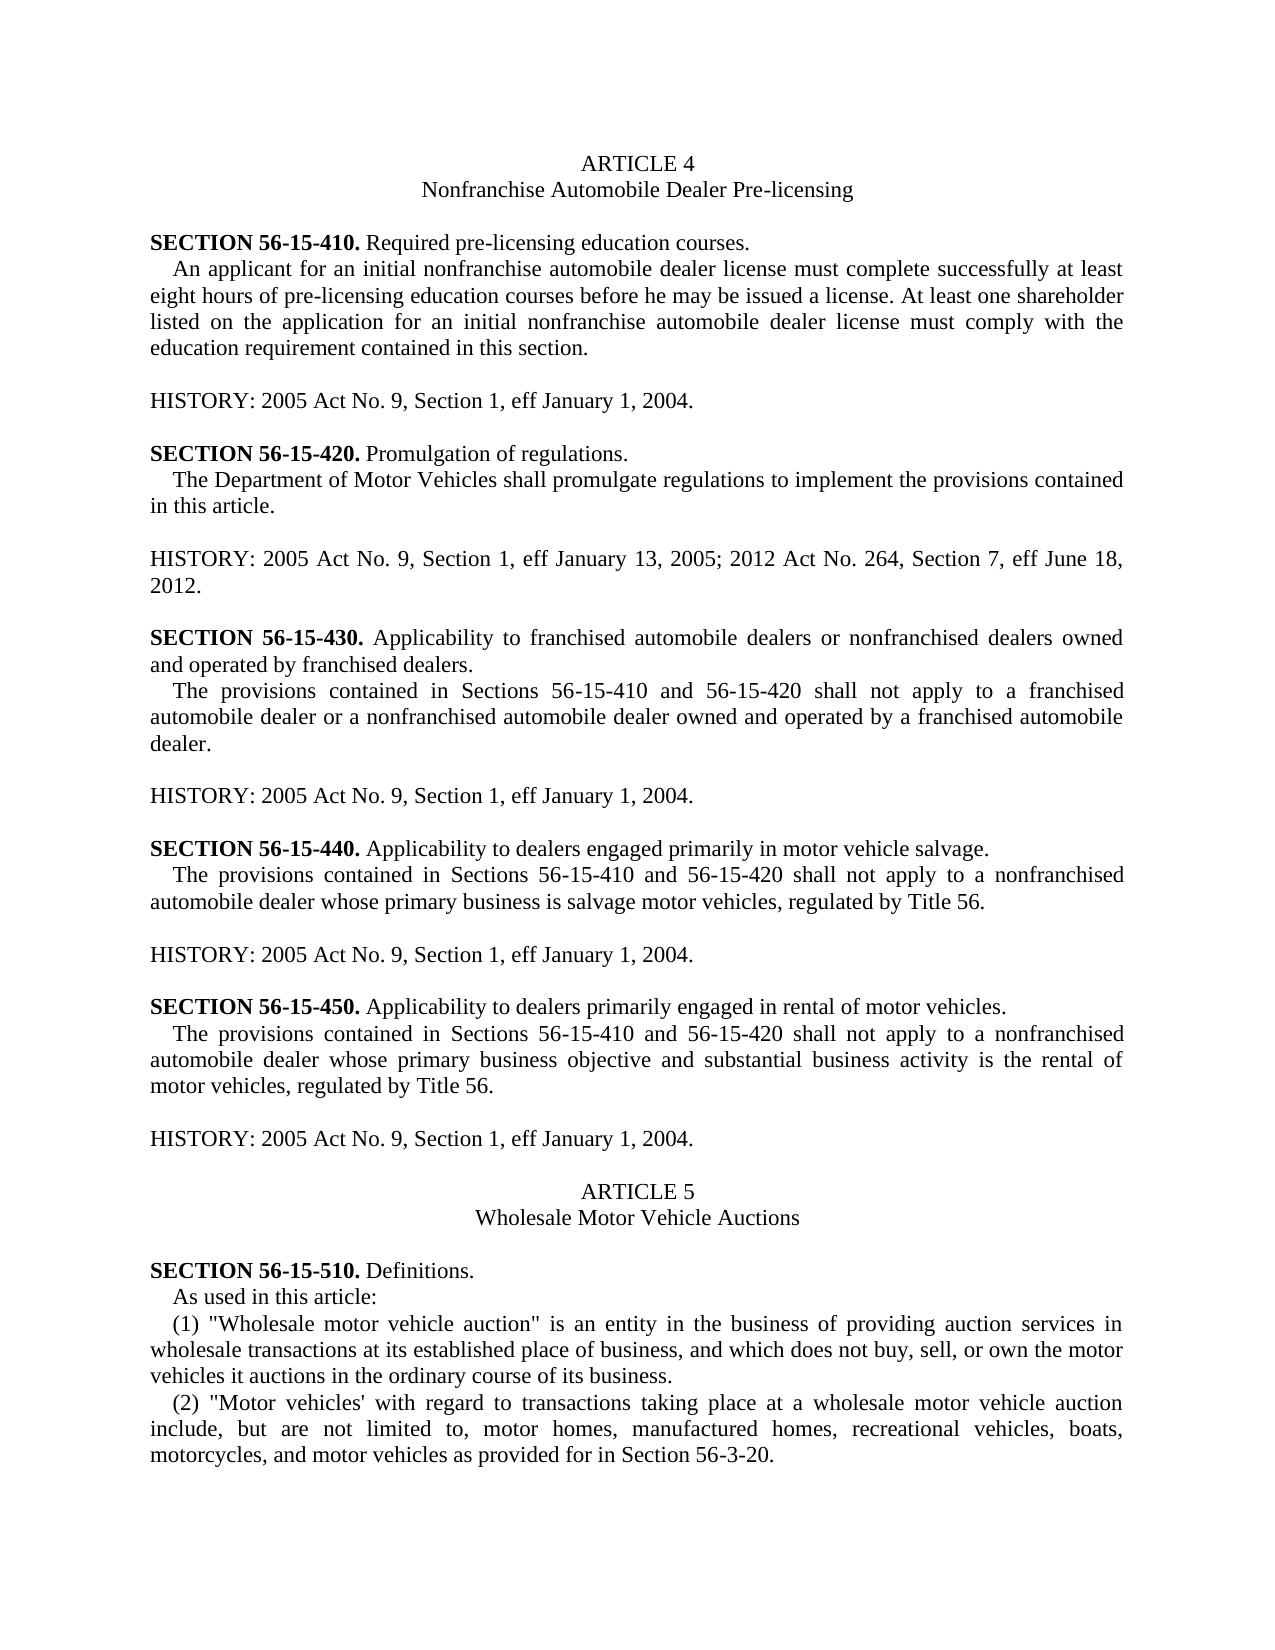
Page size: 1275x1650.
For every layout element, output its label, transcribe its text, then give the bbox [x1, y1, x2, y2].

text ARTICLE 5 [150, 1178, 1125, 1204]
text HISTORY: 2005 Act No. 9, Section 1, eff January 1, 2004. [150, 1125, 1125, 1151]
text An applicant for an initial nonfranchise automobile dealer license must complete successfully at least eight hours of pre-licensing education courses before he may be issued a license. At least one shareholder listed on the application for an initial nonfranchise automobile dealer license must comply with the education requirement contained in this section. [150, 255, 1125, 361]
text (1) "Wholesale motor vehicle auction" is an entity in the business of providing auction services in wholesale transactions at its established place of business, and which does not buy, sell, or own the motor vehicles it auctions in the ordinary course of its business. [150, 1309, 1125, 1389]
text The provisions contained in Sections 56-15-410 and 56-15-420 shall not apply to a nonfranchised automobile dealer whose primary business is salvage motor vehicles, regulated by Title 56. [150, 862, 1125, 914]
text SECTION 56-15-410. Required pre-licensing education courses. [150, 229, 1125, 255]
text Wholesale Motor Vehicle Auctions [150, 1204, 1125, 1231]
text HISTORY: 2005 Act No. 9, Section 1, eff January 13, 2005; 2012 Act No. 264, Section 7, eff June 18, 2012. [150, 545, 1125, 598]
text As used in this article: [150, 1283, 1125, 1309]
text HISTORY: 2005 Act No. 9, Section 1, eff January 1, 2004. [150, 387, 1125, 413]
text (2) "Motor vehicles' with regard to transactions taking place at a wholesale motor vehicle auction include, but are not limited to, motor homes, manufactured homes, recreational vehicles, boats, motorcycles, and motor vehicles as provided for in Section 56-3-20. [150, 1389, 1125, 1468]
text The provisions contained in Sections 56-15-410 and 56-15-420 shall not apply to a franchised automobile dealer or a nonfranchised automobile dealer owned and operated by a franchised automobile dealer. [150, 677, 1125, 756]
text SECTION 56-15-510. Definitions. [150, 1257, 1125, 1283]
text SECTION 56-15-450. Applicability to dealers primarily engaged in rental of motor vehicles. [150, 993, 1125, 1020]
text ARTICLE 4 [150, 150, 1125, 176]
text Nonfranchise Automobile Dealer Pre-licensing [150, 176, 1125, 203]
text SECTION 56-15-420. Promulgation of regulations. [150, 440, 1125, 466]
text HISTORY: 2005 Act No. 9, Section 1, eff January 1, 2004. [150, 782, 1125, 809]
text The Department of Motor Vehicles shall promulgate regulations to implement the provisions contained in this article. [150, 466, 1125, 519]
text SECTION 56-15-440. Applicability to dealers engaged primarily in motor vehicle salvage. [150, 835, 1125, 862]
text The provisions contained in Sections 56-15-410 and 56-15-420 shall not apply to a nonfranchised automobile dealer whose primary business objective and substantial business activity is the rental of motor vehicles, regulated by Title 56. [150, 1020, 1125, 1099]
text HISTORY: 2005 Act No. 9, Section 1, eff January 1, 2004. [150, 941, 1125, 967]
text SECTION 56-15-430. Applicability to franchised automobile dealers or nonfranchised dealers owned and operated by franchised dealers. [150, 624, 1125, 677]
